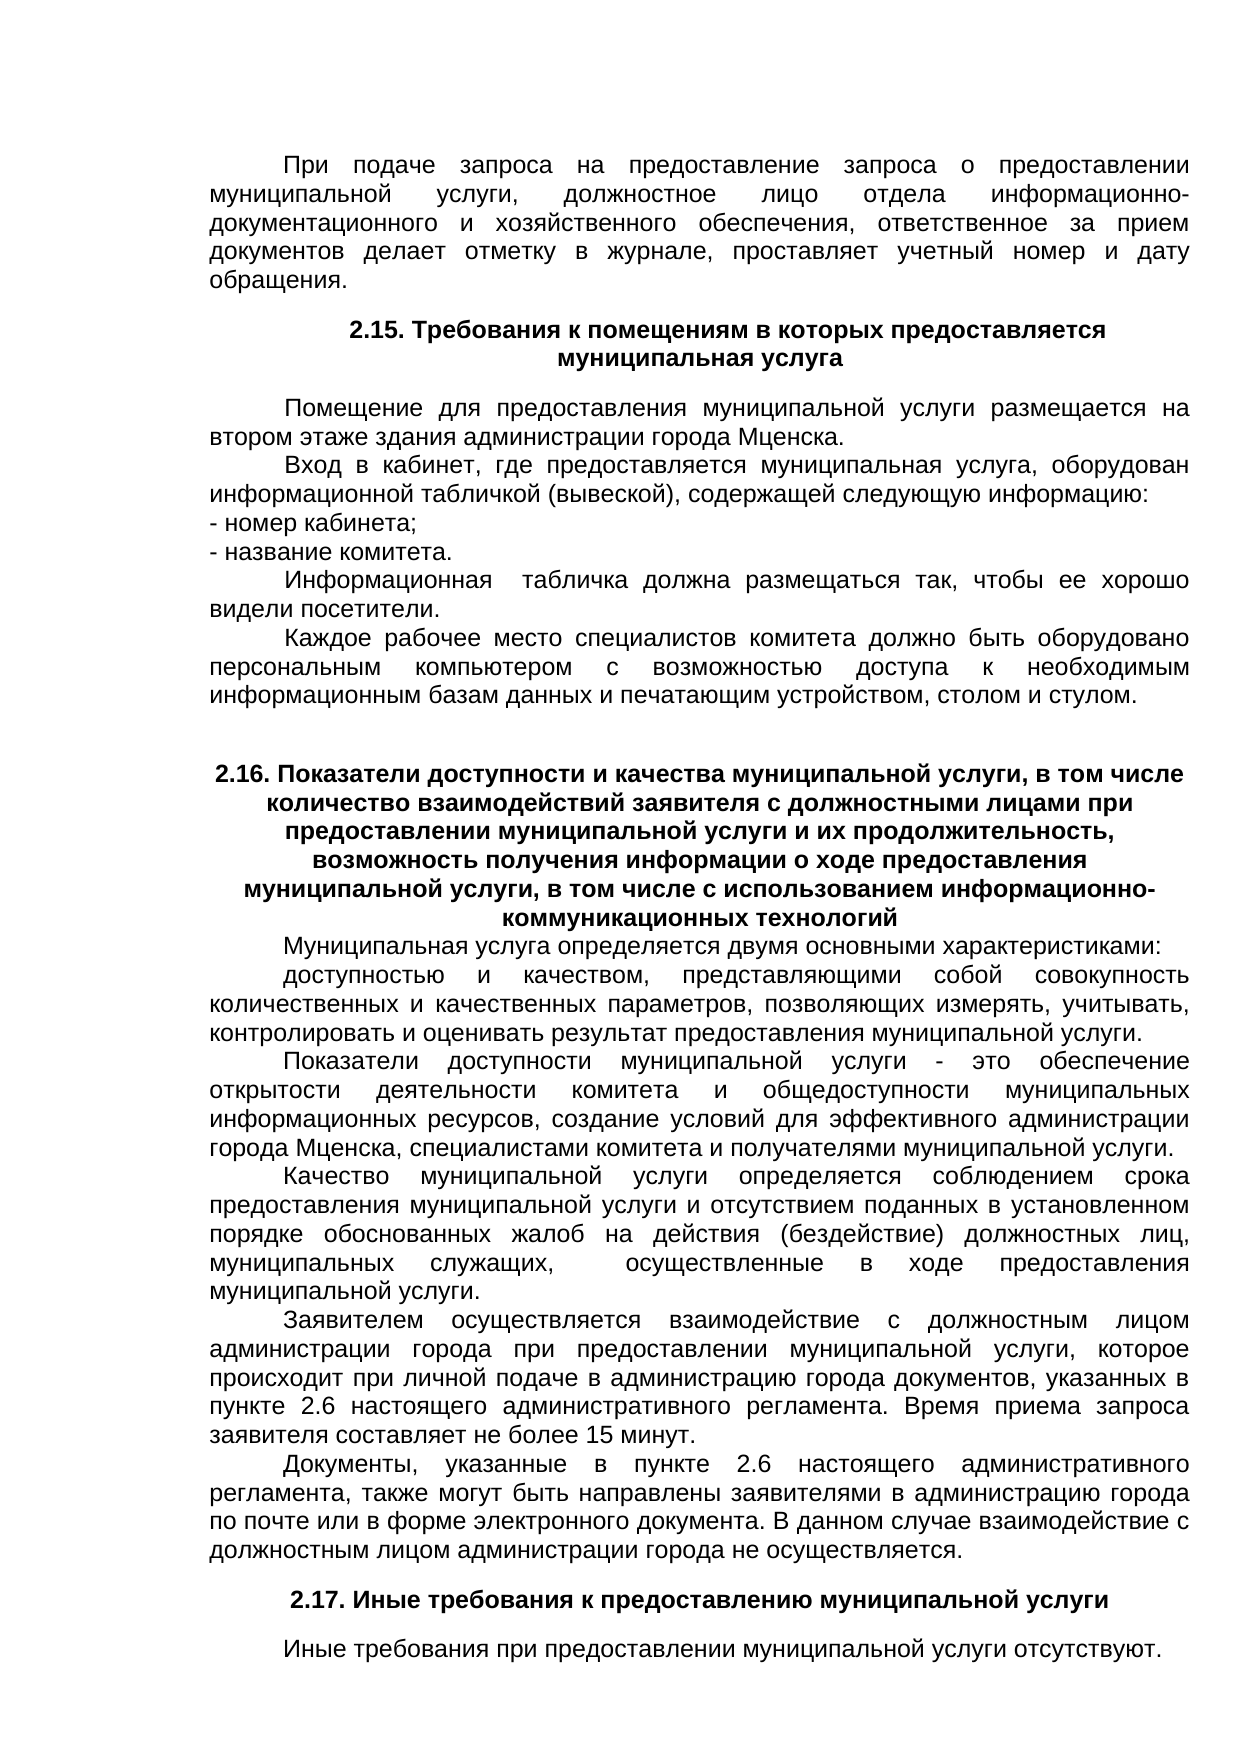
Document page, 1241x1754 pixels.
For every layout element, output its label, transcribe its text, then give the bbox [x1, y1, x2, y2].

text Помещение для предоставления муниципальной услуги размещается на втором этаже здания администрации города Мценска. [209, 393, 1191, 450]
text Вход в кабинет, где предоставляется муниципальная услуга, оборудован информационной табличкой (вывеской), содержащей следующую информацию: [209, 450, 1191, 508]
text 2.15. Требования к помещениям в которых предоставляется муниципальная услуга [209, 314, 1191, 372]
text Муниципальная услуга определяется двумя основными характеристиками: [209, 931, 1191, 960]
text 2.17. Иные требования к предоставлению муниципальной услуги [209, 1584, 1191, 1613]
text - номер кабинета; [209, 508, 1191, 537]
text Качество муниципальной услуги определяется соблюдением срока предоставления муниципальной услуги и отсутствием поданных в установленном порядке обоснованных жалоб на действия (бездействие) должностных лиц, муниципальных служащих, осуществленные в ходе предоставления муниципальной услуги. [209, 1161, 1191, 1305]
text - название комитета. [209, 537, 1191, 565]
text 2.16. Показатели доступности и качества муниципальной услуги, в том числе количество взаимодействий заявителя с должностными лицами при предоставлении муниципальной услуги и их продолжительность, возможность получения информации о ходе предоставления муниципальной услуги, в том числе с использованием информационно-коммуникационных технологий [209, 759, 1191, 931]
text Иные требования при предоставлении муниципальной услуги отсутствуют. [209, 1634, 1191, 1663]
text Каждое рабочее место специалистов комитета должно быть оборудовано персональным компьютером с возможностью доступа к необходимым информационным базам данных и печатающим устройством, столом и стулом. [209, 623, 1191, 709]
text Документы, указанные в пункте 2.6 настоящего административного регламента, также могут быть направлены заявителями в администрацию города по почте или в форме электронного документа. В данном случае взаимодействие с должностным лицом администрации города не осуществляется. [209, 1449, 1191, 1564]
text доступностью и качеством, представляющими собой совокупность количественных и качественных параметров, позволяющих измерять, учитывать, контролировать и оценивать результат предоставления муниципальной услуги. [209, 960, 1191, 1046]
text Информационная табличка должна размещаться так, чтобы ее хорошо видели посетители. [209, 565, 1191, 623]
text Заявителем осуществляется взаимодействие с должностным лицом администрации города при предоставлении муниципальной услуги, которое происходит при личной подаче в администрацию города документов, указанных в пункте 2.6 настоящего административного регламента. Время приема запроса заявителя составляет не более 15 минут. [209, 1305, 1191, 1449]
text Показатели доступности муниципальной услуги - это обеспечение открытости деятельности комитета и общедоступности муниципальных информационных ресурсов, создание условий для эффективного администрации города Мценска, специалистами комитета и получателями муниципальной услуги. [209, 1046, 1191, 1161]
text При подаче запроса на предоставление запроса о предоставлении муниципальной услуги, должностное лицо отдела информационно-документационного и хозяйственного обеспечения, ответственное за прием документов делает отметку в журнале, проставляет учетный номер и дату обращения. [209, 150, 1191, 294]
